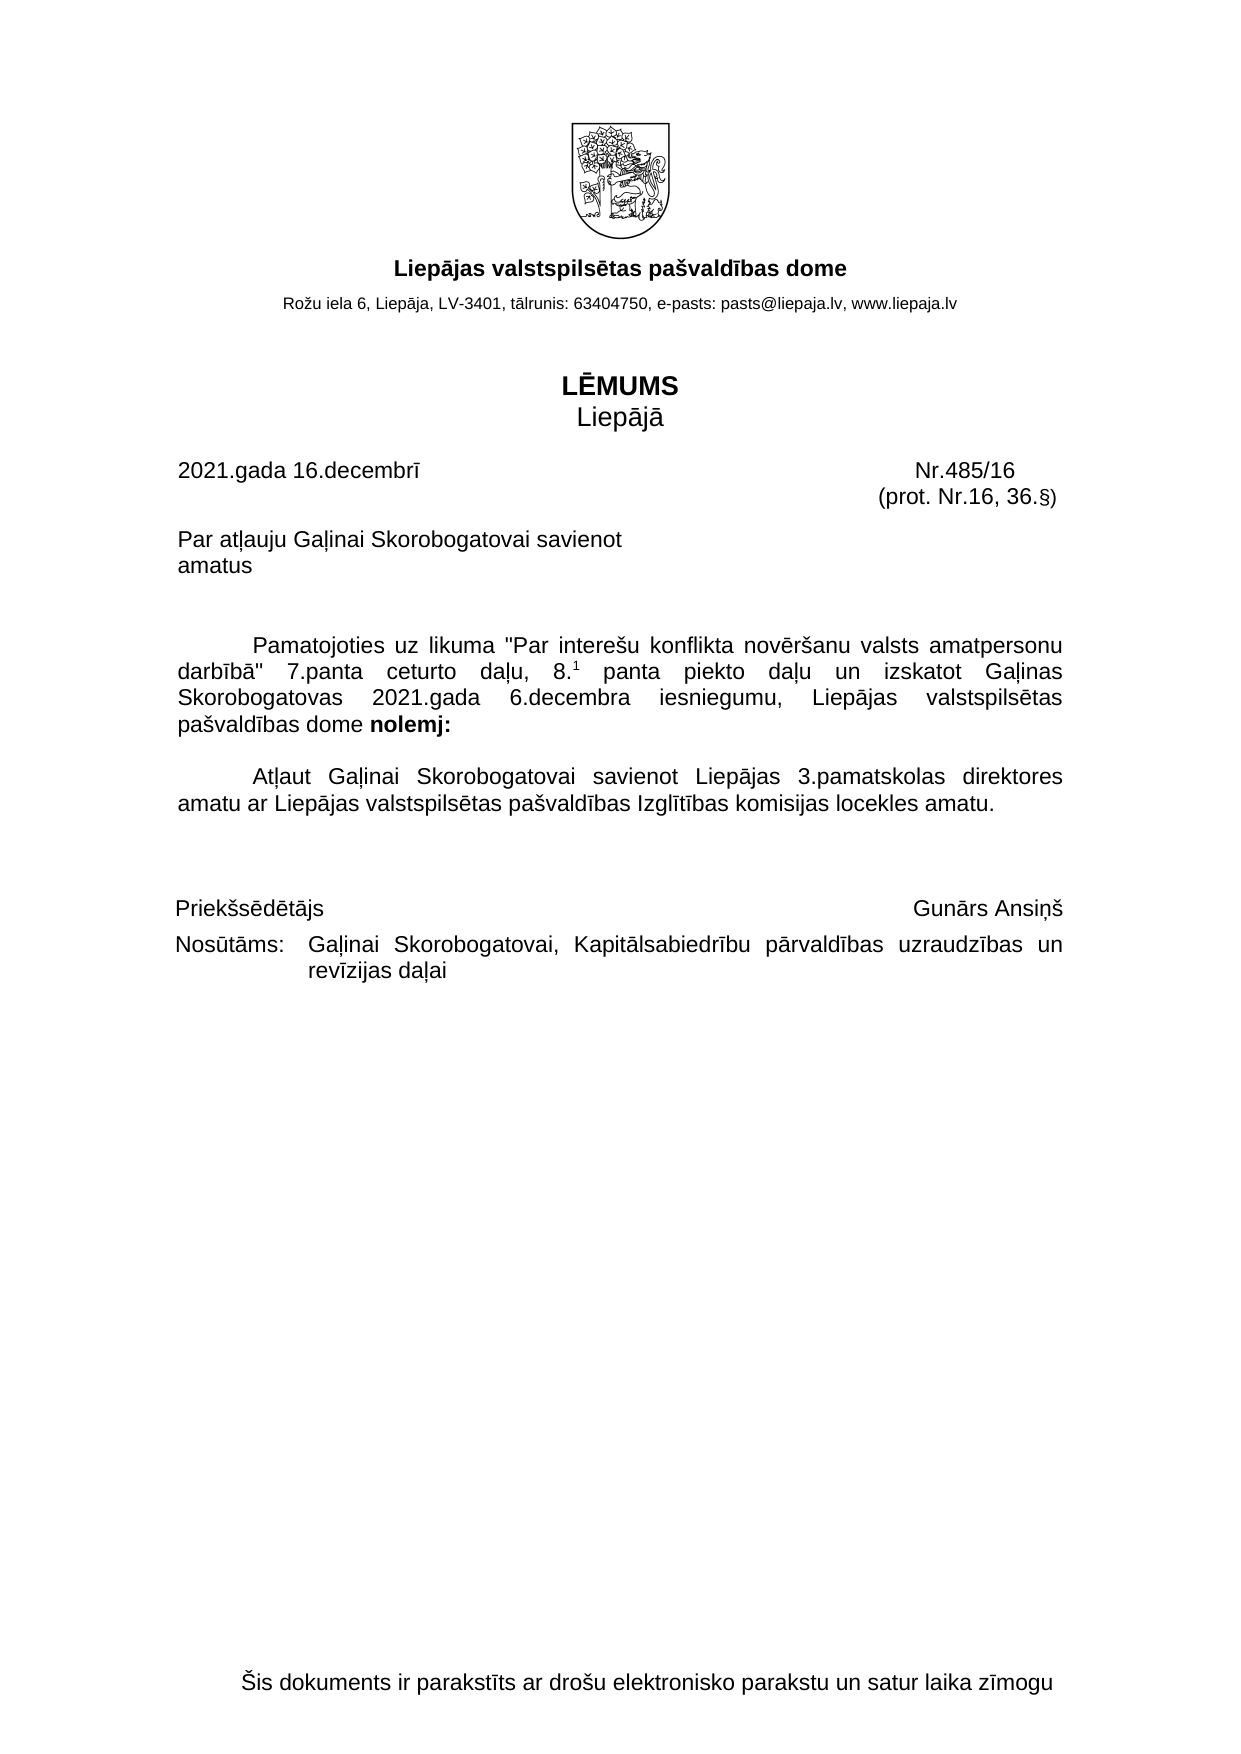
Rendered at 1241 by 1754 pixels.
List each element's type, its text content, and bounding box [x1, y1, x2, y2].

table_header Gunārs Ansiņš [765, 895, 1069, 931]
text LĒMUMS [177, 370, 1063, 401]
picture [565, 118, 675, 242]
table_header Nr.485/16 (prot. Nr.16, 36.§) [676, 457, 1063, 509]
text Liepājā [177, 401, 1063, 433]
table_header 2021.gada 16.decembrī [171, 457, 676, 509]
table_header Priekšsēdētājs [169, 895, 765, 931]
text Par atļauju Gaļinai Skorobogatovai savienot [177, 526, 1063, 552]
table_cell Gaļinai Skorobogatovai, Kapitālsabiedrību pārvaldības uzraudzības un revīzijas daļai [302, 931, 1069, 984]
text Atļaut Gaļinai Skorobogatovai savienot Liepājas 3.pamatskolas direktores amatu ar Liepājas valstspilsētas pašvaldības Izglītības komisijas locekles amatu. [177, 763, 1063, 816]
text Pamatojoties uz likuma "Par interešu konflikta novēršanu valsts amatpersonu darbībā" 7.panta ceturto daļu, 8.1 panta piekto daļu un izskatot Gaļinas Skorobogatovas 2021.gada 6.decembra iesniegumu, Liepājas valstspilsētas pašvaldības dome nolemj: [177, 632, 1063, 737]
table_cell Nosūtāms: [169, 931, 302, 984]
text amatus [177, 552, 1063, 579]
